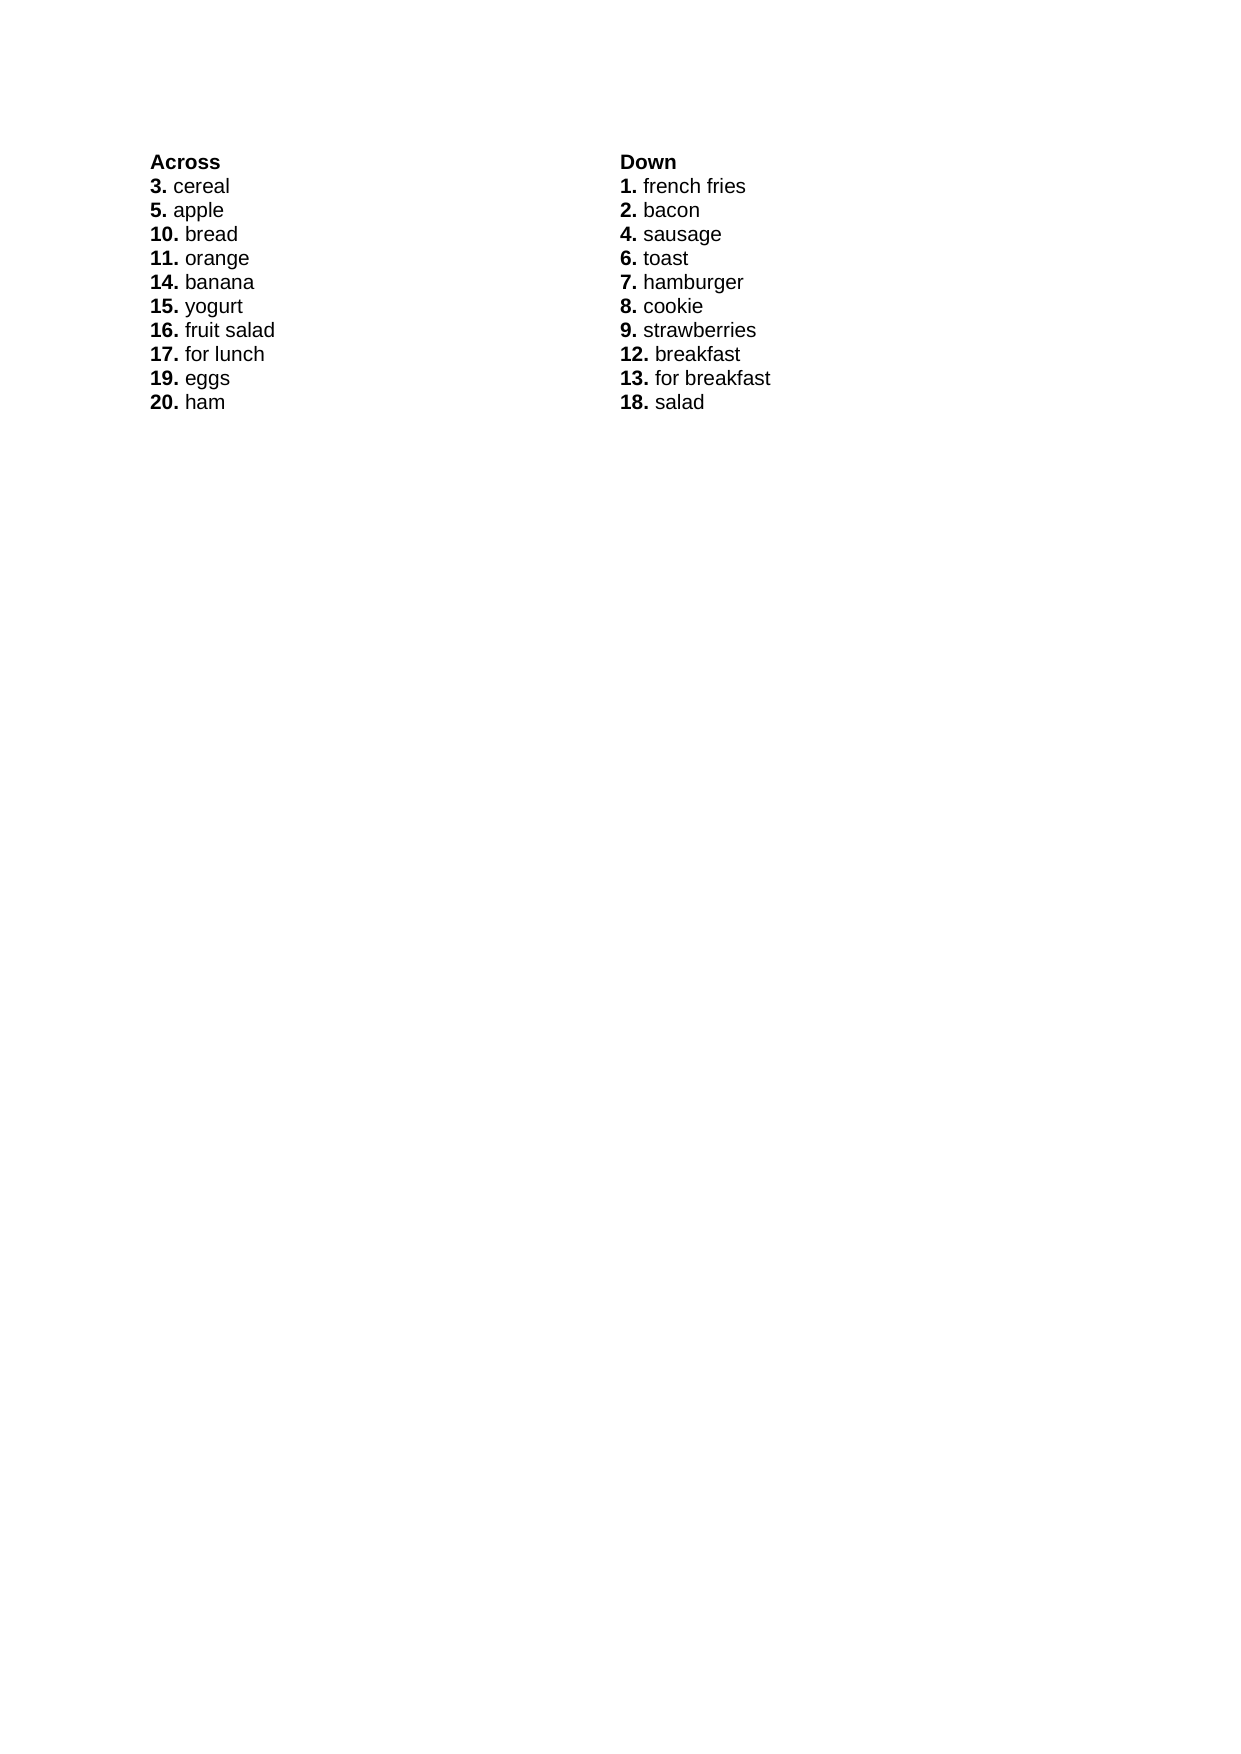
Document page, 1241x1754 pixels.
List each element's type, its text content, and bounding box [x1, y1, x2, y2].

table_header Down 1. french fries 2. bacon 4. sausage 6. toast 7. hamburger 8. cookie 9. strawberries 12. breakfast 13. for breakfast 18. salad [620, 150, 1090, 413]
table_header Across 3. cereal 5. apple 10. bread 11. orange 14. banana 15. yogurt 16. fruit salad 17. for lunch 19. eggs 20. ham [150, 150, 620, 413]
